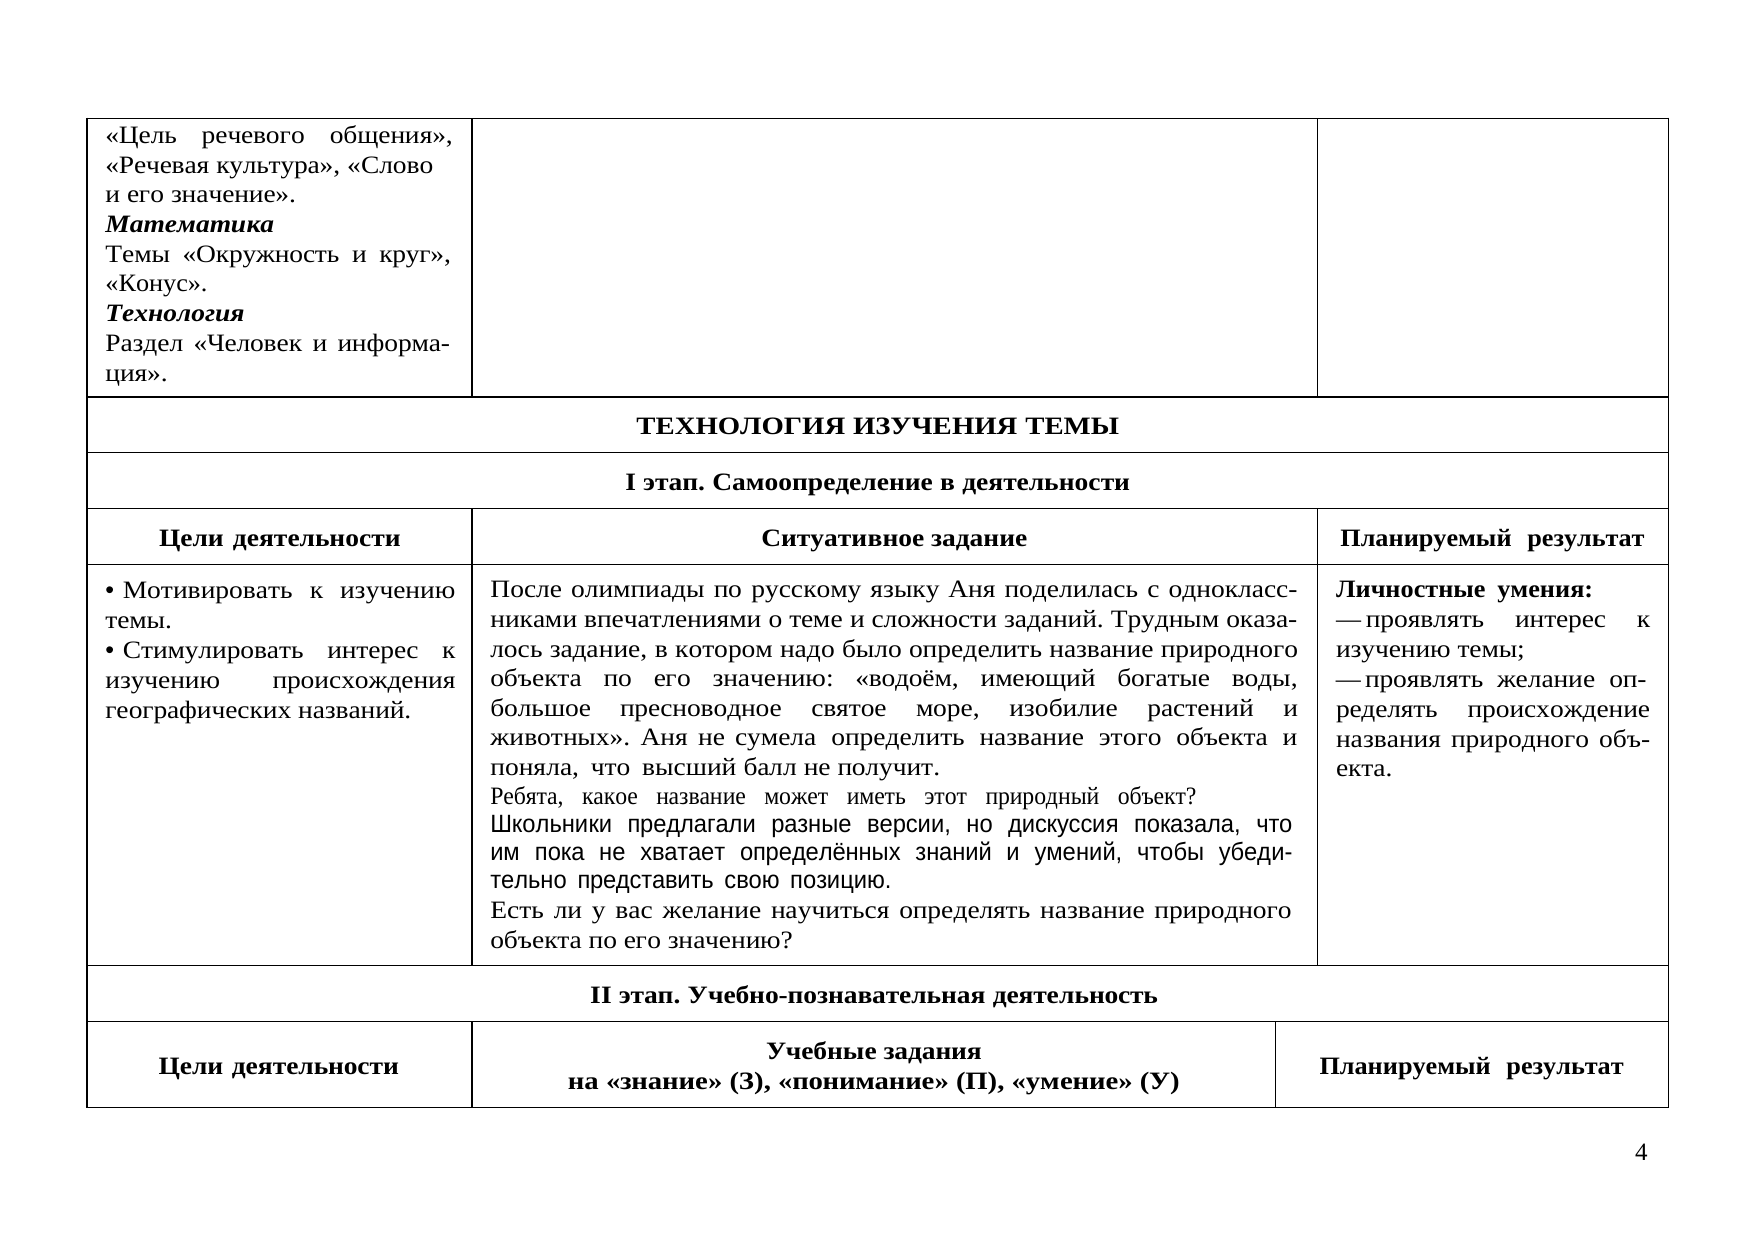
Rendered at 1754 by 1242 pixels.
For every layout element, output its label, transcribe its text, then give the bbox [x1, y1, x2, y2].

table_cell I этап. Самоопределение в деятельности [88, 453, 1668, 508]
table_header [473, 119, 1317, 396]
table_cell II этап. Учебно-познавательная деятельность [88, 966, 1668, 1021]
table_cell После олимпиады по русскому языку Аня поделилась с однокласс- никами впечатлениями о теме и сложности заданий. Трудным оказа- лось задание, в котором надо было определить название природного объекта по его значению: «водоём, имеющий богатые воды, большое пресноводное святое море, изобилие растений и животных». Аня не сумела определить название этого объекта и поняла, что высший балл не получит. Ребята, какое название может иметь этот природный объект? Школьники предлагали разные версии, но дискуссия показала, что им пока не хватает определённых знаний и умений, чтобы убеди- тельно представить свою позицию. Есть ли у вас желание научиться определять название природного объекта по его значению? [473, 565, 1317, 965]
table_cell ТЕХНОЛОГИЯ ИЗУЧЕНИЯ ТЕМЫ [88, 398, 1668, 452]
table_cell Учебные задания на «знание» (З), «понимание» (П), «умение» (У) [473, 1022, 1275, 1107]
table_cell Цели деятельности [88, 509, 471, 564]
table_cell Планируемый результат [1276, 1022, 1668, 1107]
table_cell Цели деятельности [88, 1022, 471, 1107]
table_header «Цель речевого общения», «Речевая культура», «Слово и его значение». Математика Темы «Окружность и круг», «Конус». Технология Раздел «Человек и информа- ция». [88, 119, 471, 396]
table_cell Планируемый результат [1318, 509, 1668, 564]
table_header [1318, 119, 1668, 396]
table_cell Личностные умения: проявлять интерес к изучению темы; проявлять желание оп- ределять происхождение названия природного объ- екта. [1318, 565, 1668, 965]
table_cell Ситуативное задание [473, 509, 1317, 564]
table_cell Мотивировать к изучению темы. Стимулировать интерес к изучению происхождения географических названий. [88, 565, 471, 965]
